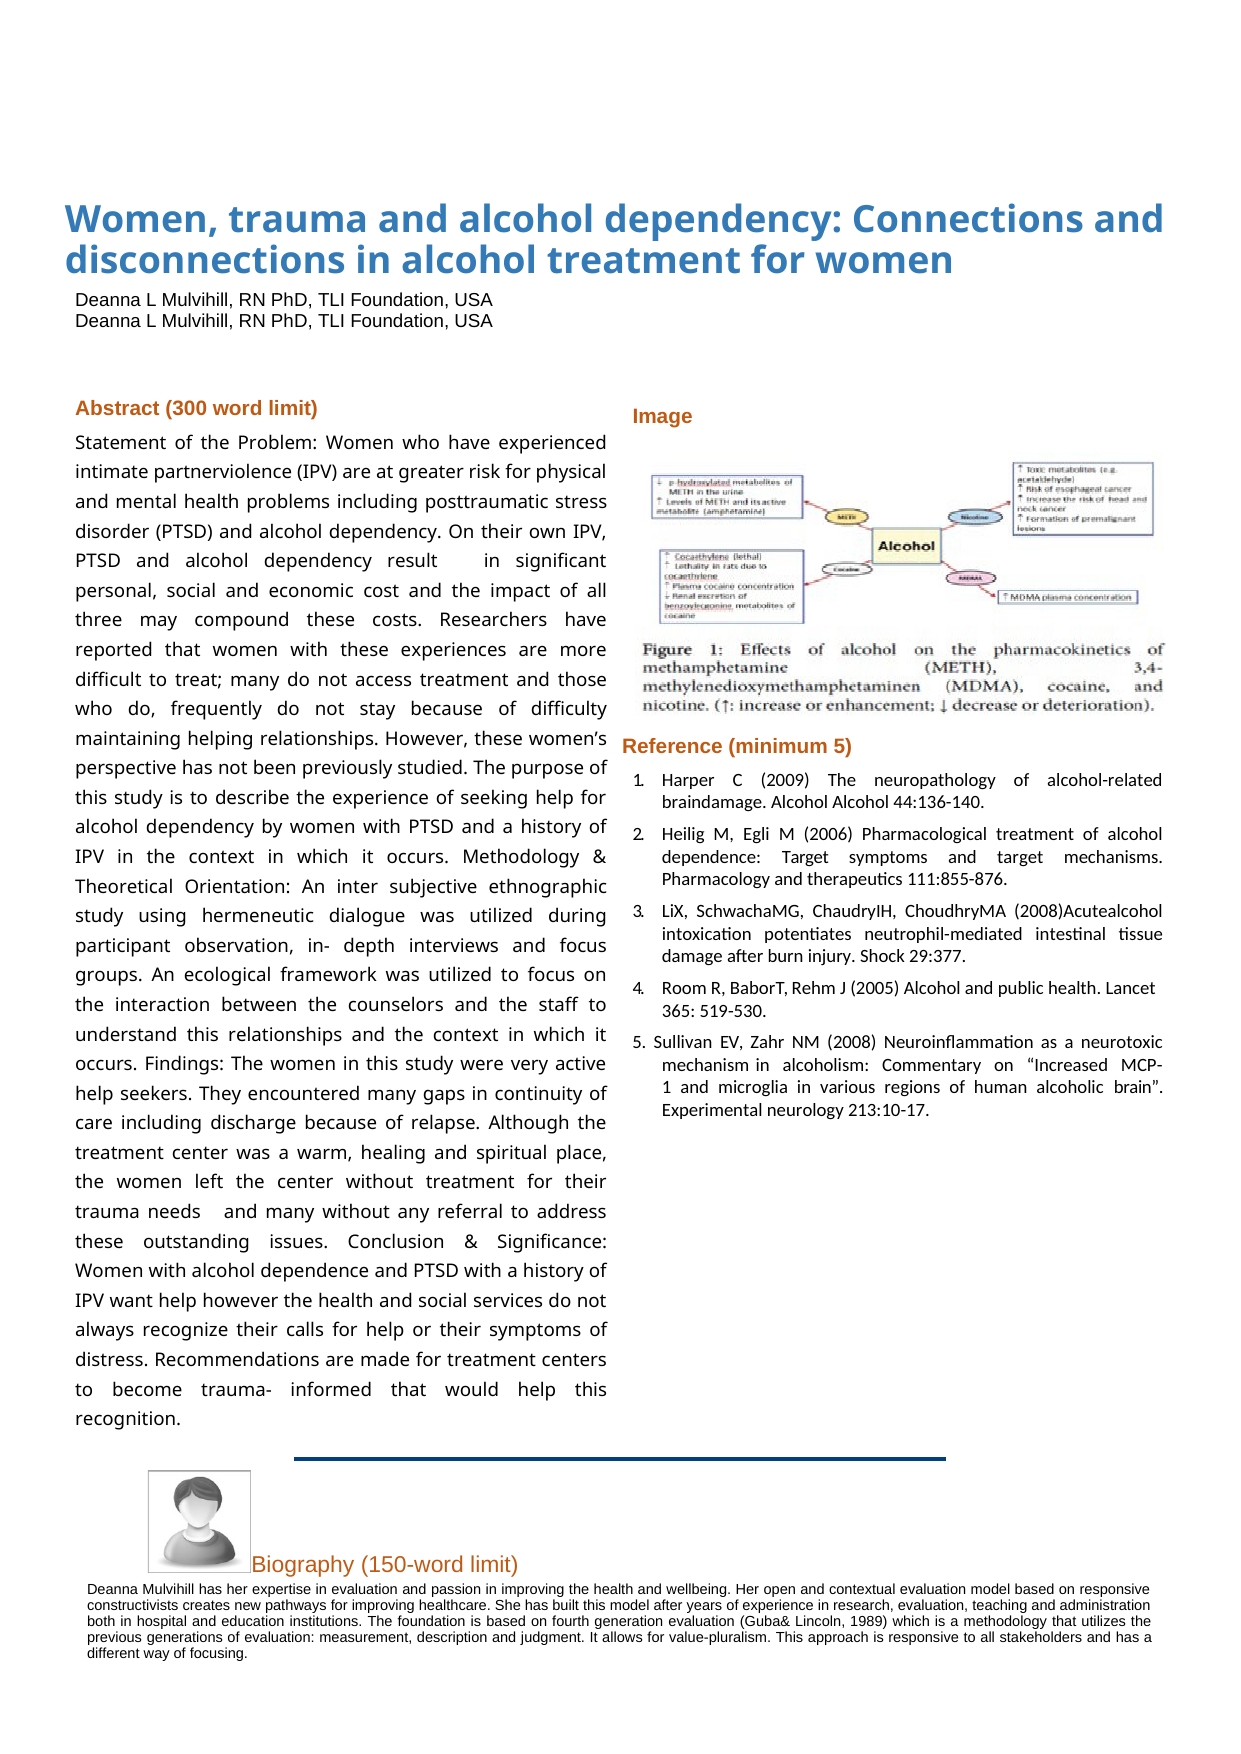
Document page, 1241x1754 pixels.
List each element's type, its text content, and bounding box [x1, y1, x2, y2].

text Deanna Mulvihill has her expertise in evaluation and passion in improving the health and wellbeing. Her open and contextual evaluation model based on responsive constructivists creates new pathways for improving healthcare. She has built this model after years of experience in research, evaluation, teaching and administration both in hospital and education institutions. The foundation is based on fourth generation evaluation (Guba& Lincoln, 1989) which is a methodology that utilizes the previous generations of evaluation: measurement, description and judgment. It allows for value-pluralism. This approach is responsive to all stakeholders and has a different way of focusing. [87, 1582, 1154, 1662]
text Biography (150-word limit) [64, 1470, 737, 1577]
subtitle Abstract (300 word limit) [75, 396, 607, 420]
text 365: 519-530. [662, 999, 1178, 1022]
picture [147, 1470, 251, 1573]
subtitle Women, trauma and alcohol dependency: Connections and disconnections in alcohol treatment for women [64, 199, 1178, 282]
list Heilig M, Egli M (2006) Pharmacological treatment of alcohol dependence: Target symptoms and target mechanisms. Pharmacology and therapeutics 111:855-876. [632, 823, 1163, 890]
list Room R, BaborT, Rehm J (2005) Alcohol and public health. Lancet [632, 977, 1178, 999]
subtitle Image [632, 404, 1178, 428]
list LiX, SchwachaMG, ChaudryIH, ChoudhryMA (2008)Acutealcohol intoxication potentiates neutrophil-mediated intestinal tissue damage after burn injury. Shock 29:377. [632, 899, 1163, 967]
text Statement of the Problem: Women who have experienced intimate partnerviolence (IPV) are at greater risk for physical and mental health problems including posttraumatic stress disorder (PTSD) and alcohol dependency. On their own IPV, PTSD and alcohol dependency result in significant personal, social and economic cost and the impact of all three may compound these costs. Researchers have reported that women with these experiences are more difficult to treat; many do not access treatment and those who do, frequently do not stay because of difficulty maintaining helping relationships. However, these women’s perspective has not been previously studied. The purpose of this study is to describe the experience of seeking help for alcohol dependency by women with PTSD and a history of IPV in the context in which it occurs. Methodology & Theoretical Orientation: An inter subjective ethnographic study using hermeneutic dialogue was utilized during participant observation, in- depth interviews and focus groups. An ecological framework was utilized to focus on the interaction between the counselors and the staff to understand this relationships and the context in which it occurs. Findings: The women in this study were very active help seekers. They encountered many gaps in continuity of care including discharge because of relapse. Although the treatment center was a warm, healing and spiritual place, the women left the center without treatment for their trauma needs and many without any referral to address these outstanding issues. Conclusion & Significance: Women with alcohol dependence and PTSD with a history of IPV want help however the health and social services do not always recognize their calls for help or their symptoms of distress. Recommendations are made for treatment centers to become trauma- informed that would help this recognition. [75, 429, 607, 1431]
text 5. Sullivan EV, Zahr NM (2008) Neuroinflammation as a neurotoxic mechanism in alcoholism: Commentary on “Increased MCP- 1 and microglia in various regions of human alcoholic brain”. Experimental neurology 213:10-17. [632, 1031, 1163, 1121]
list Harper C (2009) The neuropathology of alcohol-related braindamage. Alcohol Alcohol 44:136-140. [632, 768, 1163, 813]
picture [635, 451, 1167, 716]
text Reference (minimum 5) [622, 736, 1178, 758]
text Deanna L Mulvihill, RN PhD, TLI Foundation, USA Deanna L Mulvihill, RN PhD, TLI Foundation, USA [75, 290, 554, 331]
